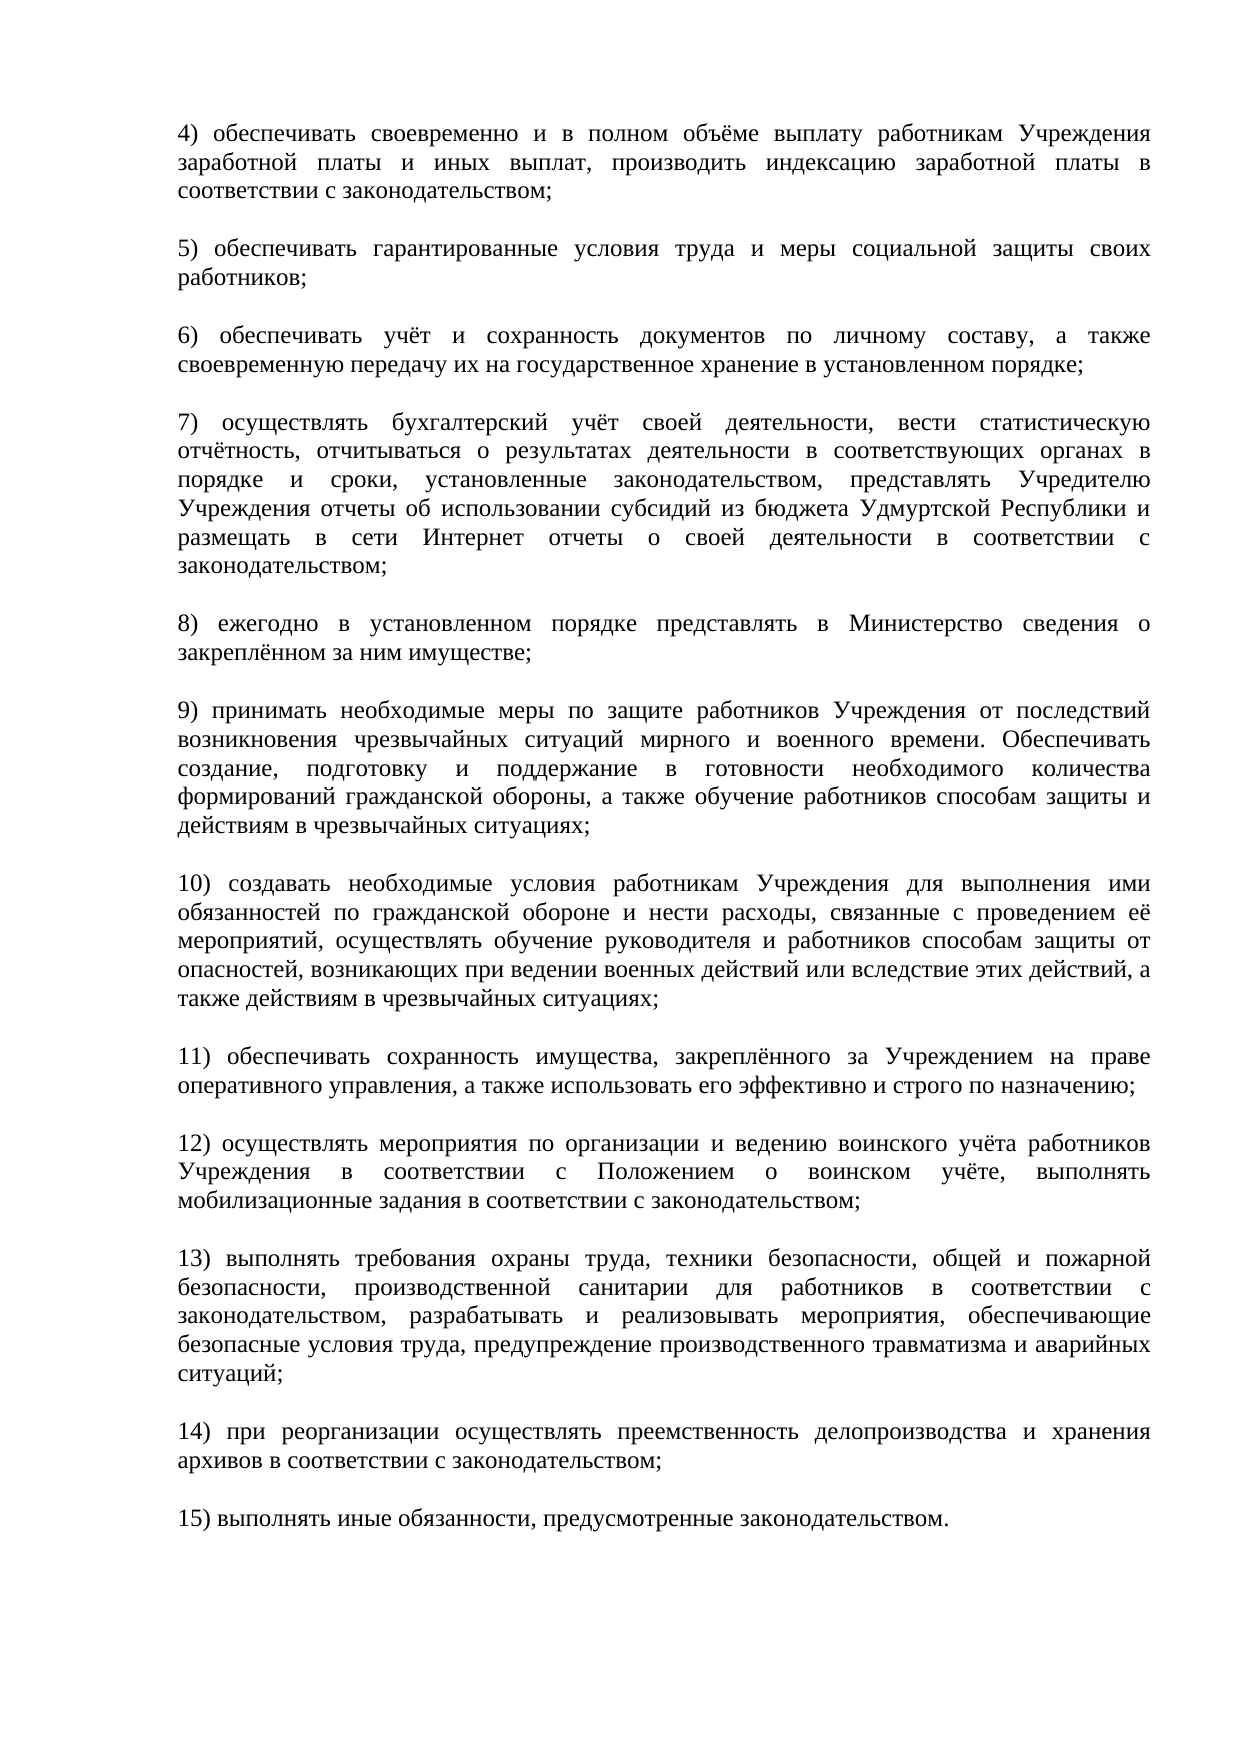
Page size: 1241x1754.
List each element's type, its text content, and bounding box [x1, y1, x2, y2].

text 8) ежегодно в установленном порядке представлять в Министерство сведения о закреплённом за ним имуществе; [177, 608, 1152, 666]
text 15) выполнять иные обязанности, предусмотренные законодательством. [177, 1503, 1152, 1531]
text 13) выполнять требования охраны труда, техники безопасности, общей и пожарной безопасности, производственной санитарии для работников в соответствии с законодательством, разрабатывать и реализовывать мероприятия, обеспечивающие безопасные условия труда, предупреждение производственного травматизма и аварийных ситуаций; [177, 1243, 1152, 1387]
text 7) осуществлять бухгалтерский учёт своей деятельности, вести статистическую отчётность, отчитываться о результатах деятельности в соответствующих органах в порядке и сроки, установленные законодательством, представлять Учредителю Учреждения отчеты об использовании субсидий из бюджета Удмуртской Республики и размещать в сети Интернет отчеты о своей деятельности в соответствии с законодательством; [177, 407, 1152, 579]
text 12) осуществлять мероприятия по организации и ведению воинского учёта работников Учреждения в соответствии с Положением о воинском учёте, выполнять мобилизационные задания в соответствии с законодательством; [177, 1128, 1152, 1214]
text 6) обеспечивать учёт и сохранность документов по личному составу, а также своевременную передачу их на государственное хранение в установленном порядке; [177, 320, 1152, 378]
text 10) создавать необходимые условия работникам Учреждения для выполнения ими обязанностей по гражданской обороне и нести расходы, связанные с проведением её мероприятий, осуществлять обучение руководителя и работников способам защиты от опасностей, возникающих при ведении военных действий или вследствие этих действий, а также действиям в чрезвычайных ситуациях; [177, 868, 1152, 1012]
text 4) обеспечивать своевременно и в полном объёме выплату работникам Учреждения заработной платы и иных выплат, производить индексацию заработной платы в соответствии с законодательством; [177, 118, 1152, 204]
text 5) обеспечивать гарантированные условия труда и меры социальной защиты своих работников; [177, 233, 1152, 291]
text 9) принимать необходимые меры по защите работников Учреждения от последствий возникновения чрезвычайных ситуаций мирного и военного времени. Обеспечивать создание, подготовку и поддержание в готовности необходимого количества формирований гражданской обороны, а также обучение работников способам защиты и действиям в чрезвычайных ситуациях; [177, 695, 1152, 839]
text 11) обеспечивать сохранность имущества, закреплённого за Учреждением на праве оперативного управления, а также использовать его эффективно и строго по назначению; [177, 1041, 1152, 1098]
text 14) при реорганизации осуществлять преемственность делопроизводства и хранения архивов в соответствии с законодательством; [177, 1416, 1152, 1473]
